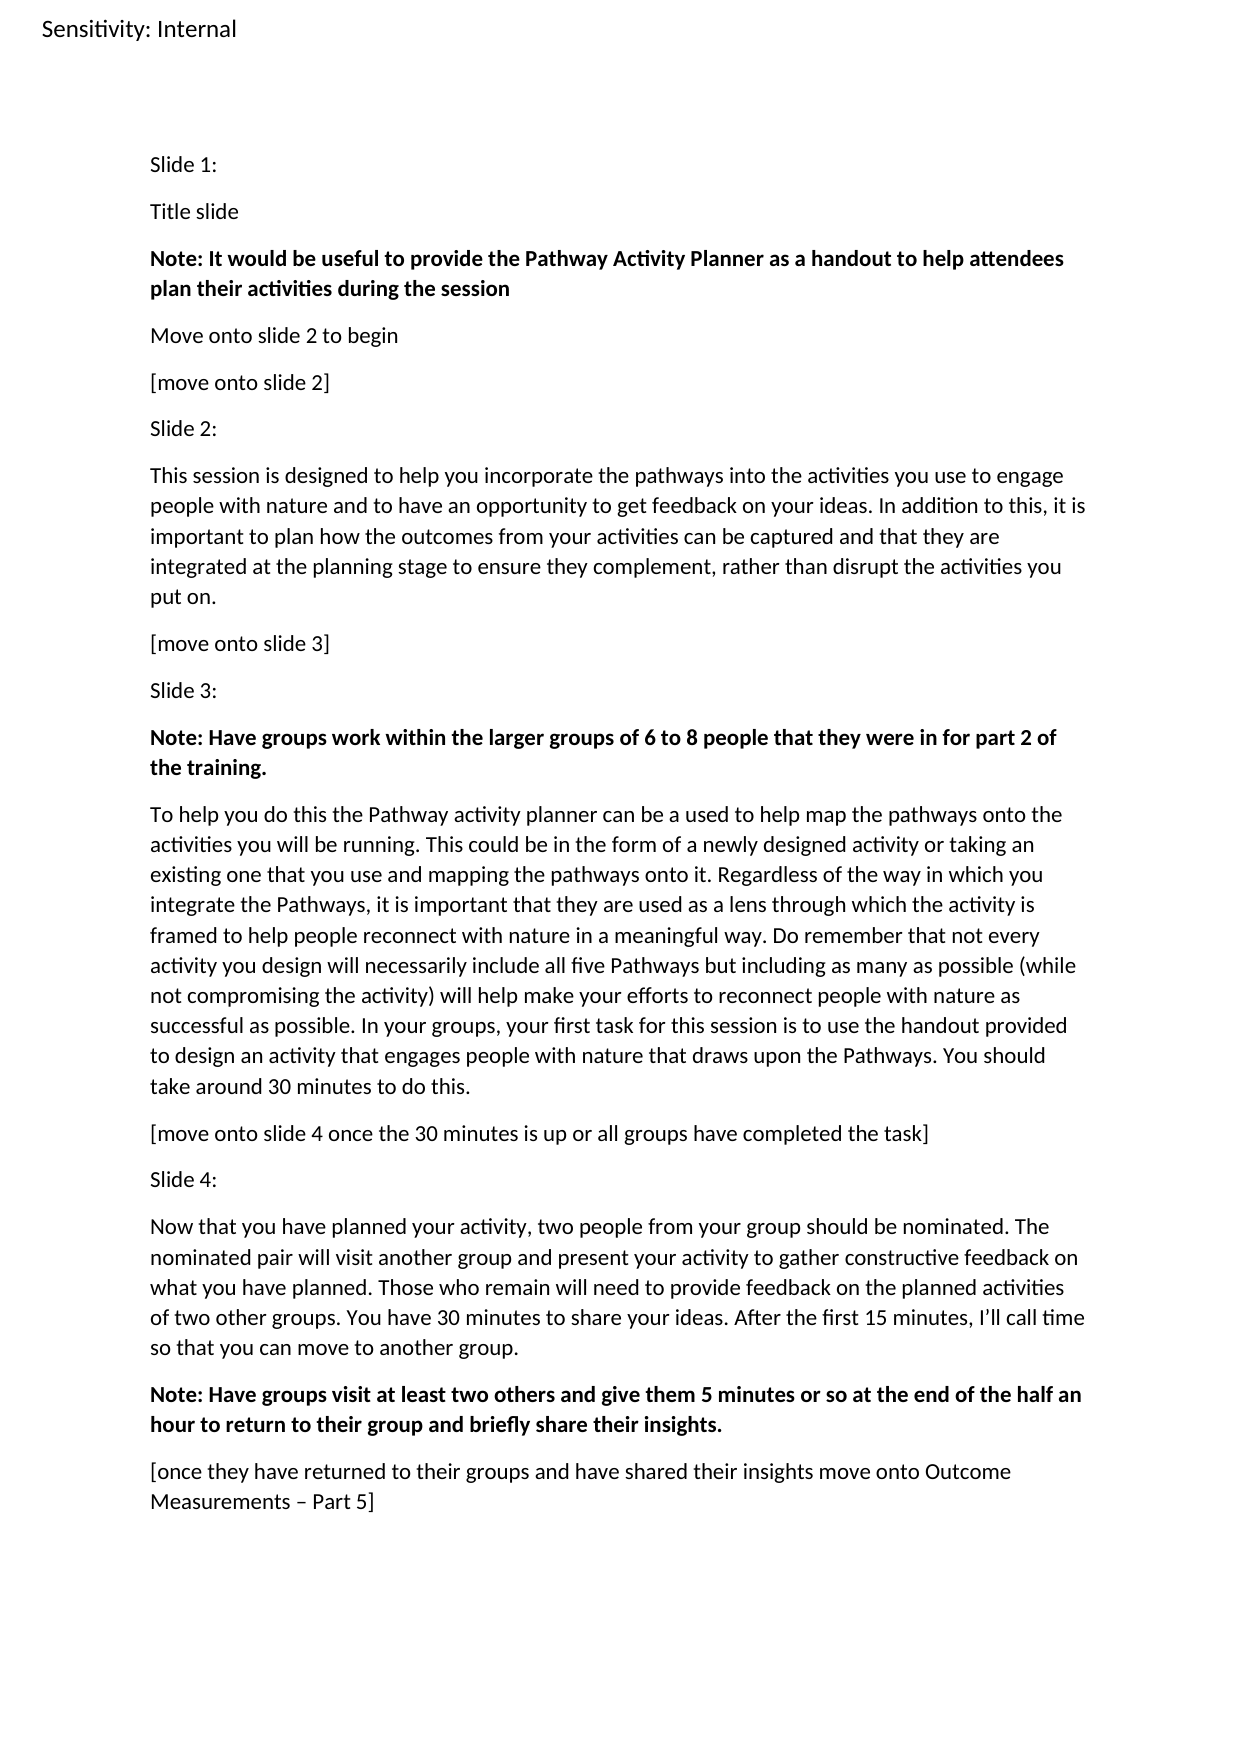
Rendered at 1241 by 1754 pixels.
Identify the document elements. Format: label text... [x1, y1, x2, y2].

text Move onto slide 2 to begin [150, 321, 1090, 349]
text Title slide [150, 197, 1090, 225]
text Note: It would be useful to provide the Pathway Activity Planner as a handout to help attendees plan their activities during the session [150, 244, 1090, 302]
text [move onto slide 3] [150, 629, 1090, 657]
text Slide 1: [150, 150, 1090, 178]
text Slide 4: [150, 1166, 1090, 1194]
text To help you do this the Pathway activity planner can be a used to help map the pathways onto the activities you will be running. This could be in the form of a newly designed activity or taking an existing one that you use and mapping the pathways onto it. Regardless of the way in which you integrate the Pathways, it is important that they are used as a lens through which the activity is framed to help people reconnect with nature in a meaningful way. Do remember that not every activity you design will necessarily include all five Pathways but including as many as possible (while not compromising the activity) will help make your efforts to reconnect people with nature as successful as possible. In your groups, your first task for this session is to use the handout provided to design an activity that engages people with nature that draws upon the Pathways. You should take around 30 minutes to do this. [150, 800, 1090, 1100]
text This session is designed to help you incorporate the pathways into the activities you use to engage people with nature and to have an opportunity to get feedback on your ideas. In addition to this, it is important to plan how the outcomes from your activities can be captured and that they are integrated at the planning stage to ensure they complement, rather than disrupt the activities you put on. [150, 461, 1090, 610]
text Now that you have planned your activity, two people from your group should be nominated. The nominated pair will visit another group and present your activity to gather constructive feedback on what you have planned. Those who remain will need to provide feedback on the planned activities of two other groups. You have 30 minutes to share your ideas. After the first 15 minutes, I’ll call time so that you can move to another group. [150, 1212, 1090, 1361]
text [move onto slide 2] [150, 368, 1090, 396]
text [once they have returned to their groups and have shared their insights move onto Outcome Measurements – Part 5] [150, 1457, 1090, 1516]
text Note: Have groups visit at least two others and give them 5 minutes or so at the end of the half an hour to return to their group and briefly share their insights. [150, 1380, 1090, 1438]
text Note: Have groups work within the larger groups of 6 to 8 people that they were in for part 2 of the training. [150, 723, 1090, 781]
text Slide 2: [150, 414, 1090, 443]
text [move onto slide 4 once the 30 minutes is up or all groups have completed the task] [150, 1119, 1090, 1147]
text Slide 3: [150, 676, 1090, 704]
